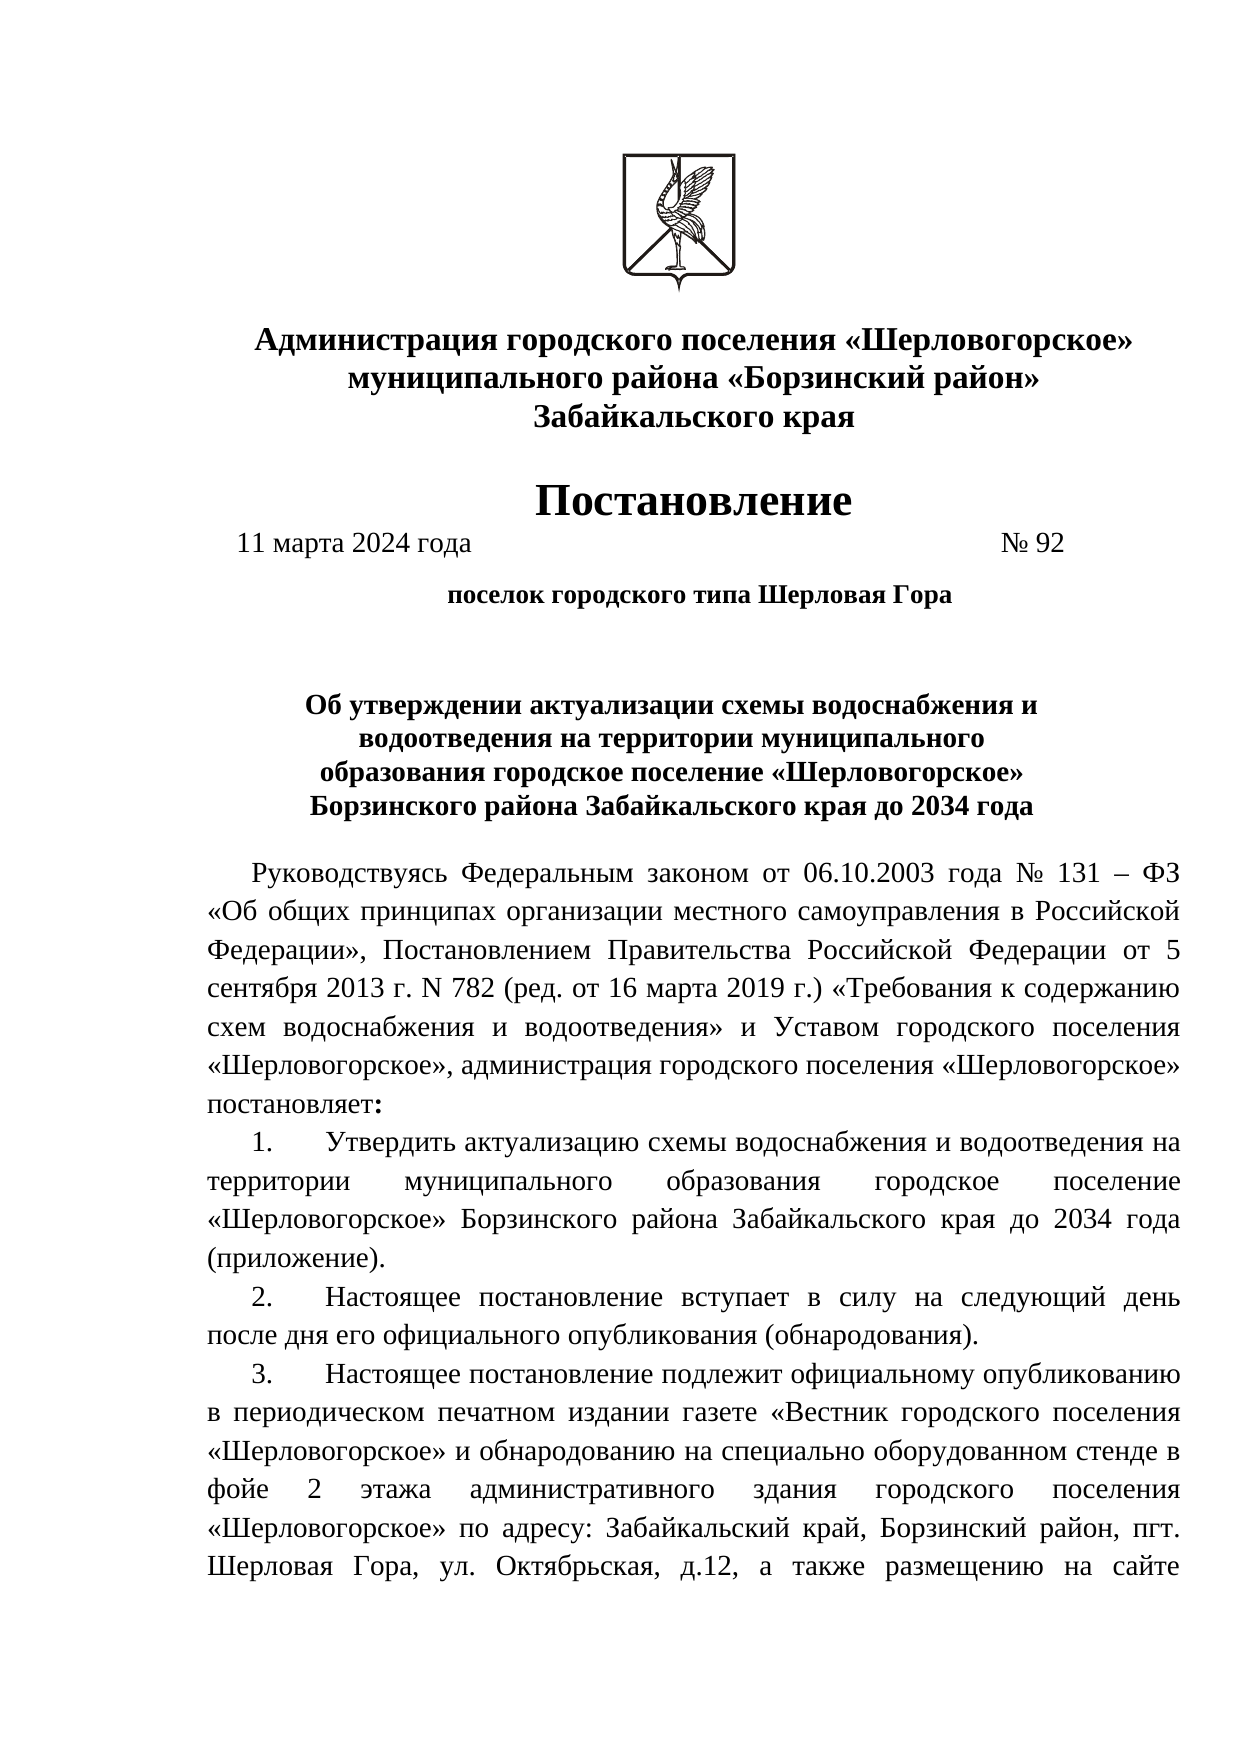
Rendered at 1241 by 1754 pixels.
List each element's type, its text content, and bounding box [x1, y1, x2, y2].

text Постановление [207, 473, 1152, 525]
text Забайкальского края [207, 396, 1152, 434]
list Настоящее постановление вступает в силу на следующий день после дня его официального опубликования (обнародования). [207, 1279, 1181, 1351]
text муниципального района «Борзинский район» [207, 358, 1152, 396]
text Об утверждении актуализации схемы водоснабжения и водоотведения на территории муниципального образования городское поселение «Шерловогорское» Борзинского района Забайкальского края до 2034 года [236, 687, 1048, 821]
list Утвердить актуализацию схемы водоснабжения и водоотведения на территории муниципального образования городское поселение «Шерловогорское» Борзинского района Забайкальского края до 2034 года (приложение). [207, 1124, 1181, 1274]
text поселок городского типа Шерловая Гора [177, 578, 1152, 609]
text Администрация городского поселения «Шерловогорское» [207, 319, 1152, 358]
text 11 марта 2024 года № 92 [207, 525, 1152, 559]
text Руководствуясь Федеральным законом от 06.10.2003 года № 131 – ФЗ «Об общих принципах организации местного самоуправления в Российской Федерации», Постановлением Правительства Российской Федерации от 5 сентября 2013 г. N 782 (ред. от 16 марта 2019 г.) «Требования к содержанию схем водоснабжения и водоотведения» и Уставом городского поселения «Шерловогорское», администрация городского поселения «Шерловогорское» постановляет: [177, 855, 1152, 1119]
